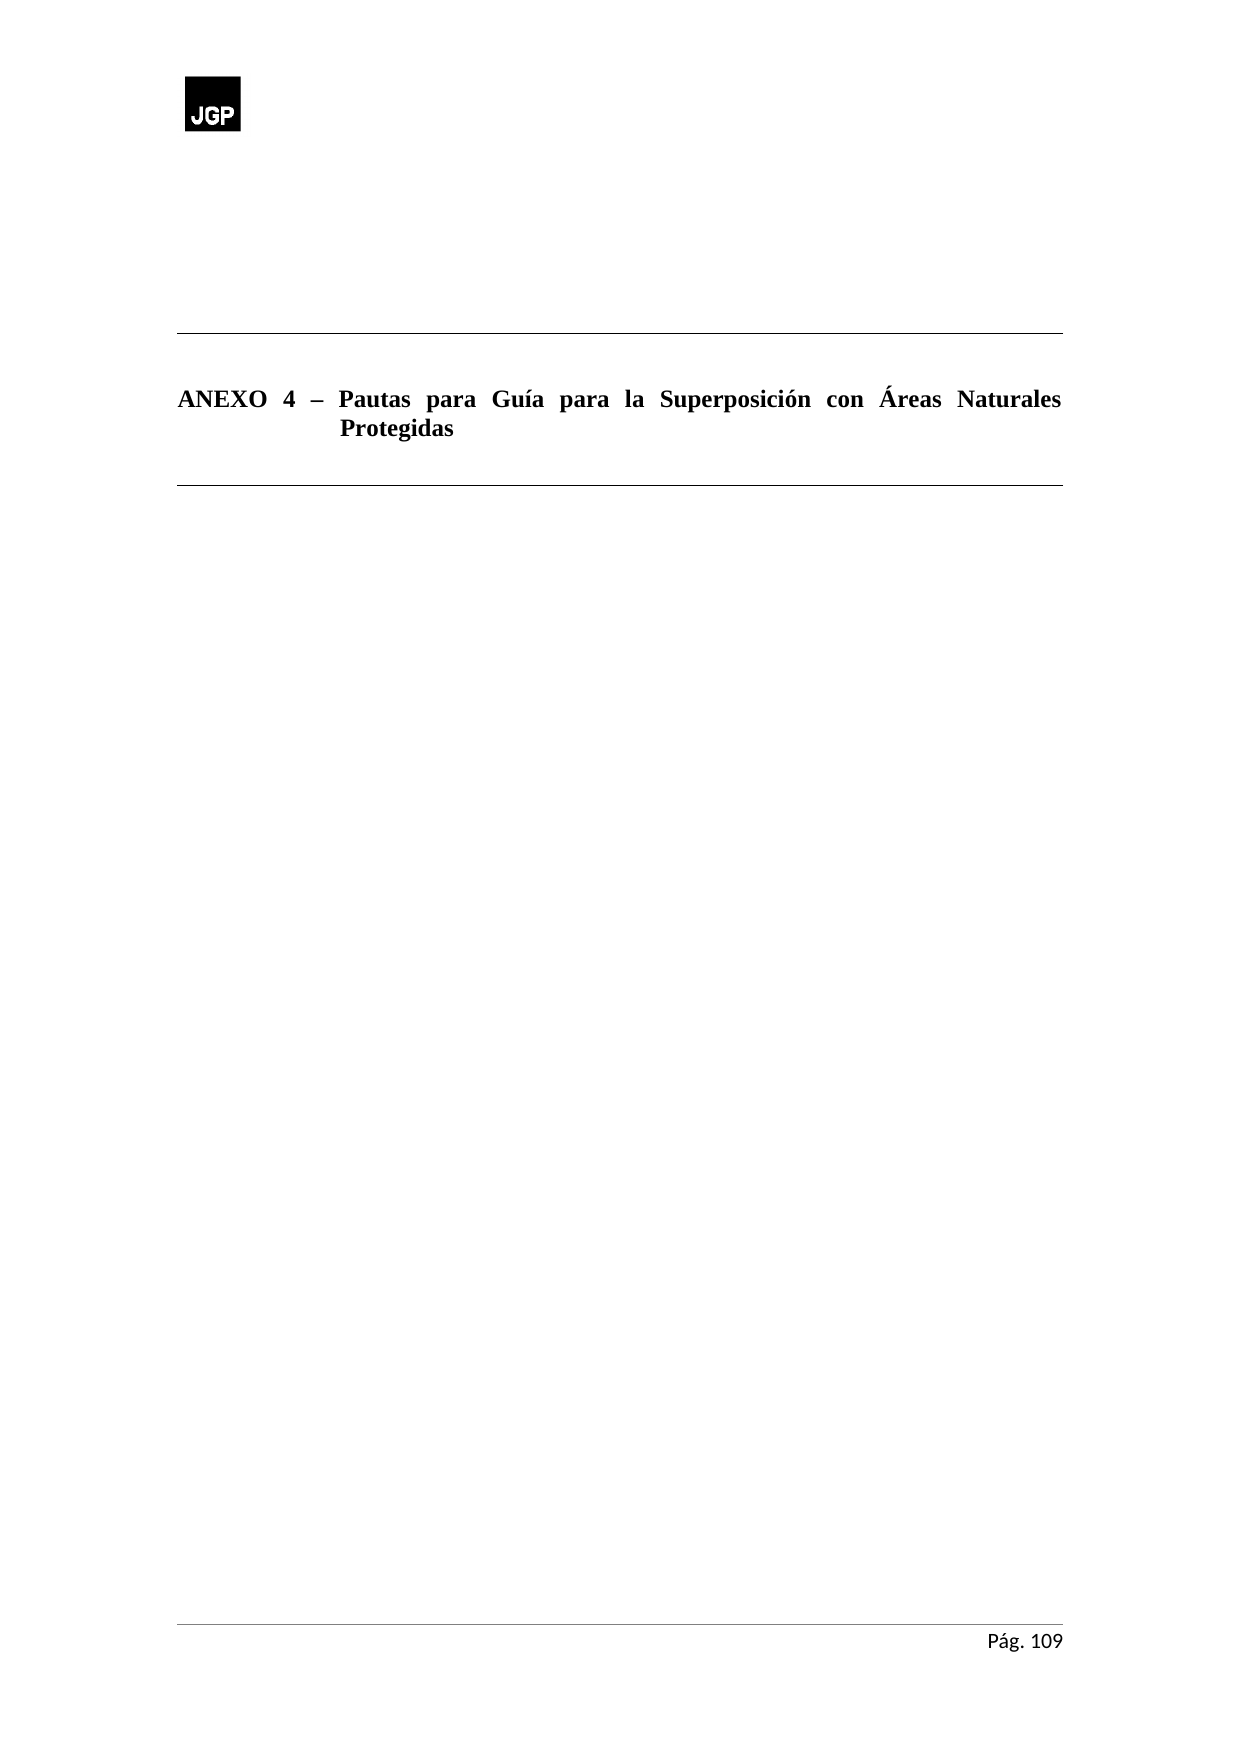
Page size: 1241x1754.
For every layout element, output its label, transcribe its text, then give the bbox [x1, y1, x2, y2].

text ANEXO 4 – Pautas para Guía para la Superposición con Áreas Naturales Protegidas [177, 384, 1063, 442]
picture [177, 73, 251, 137]
